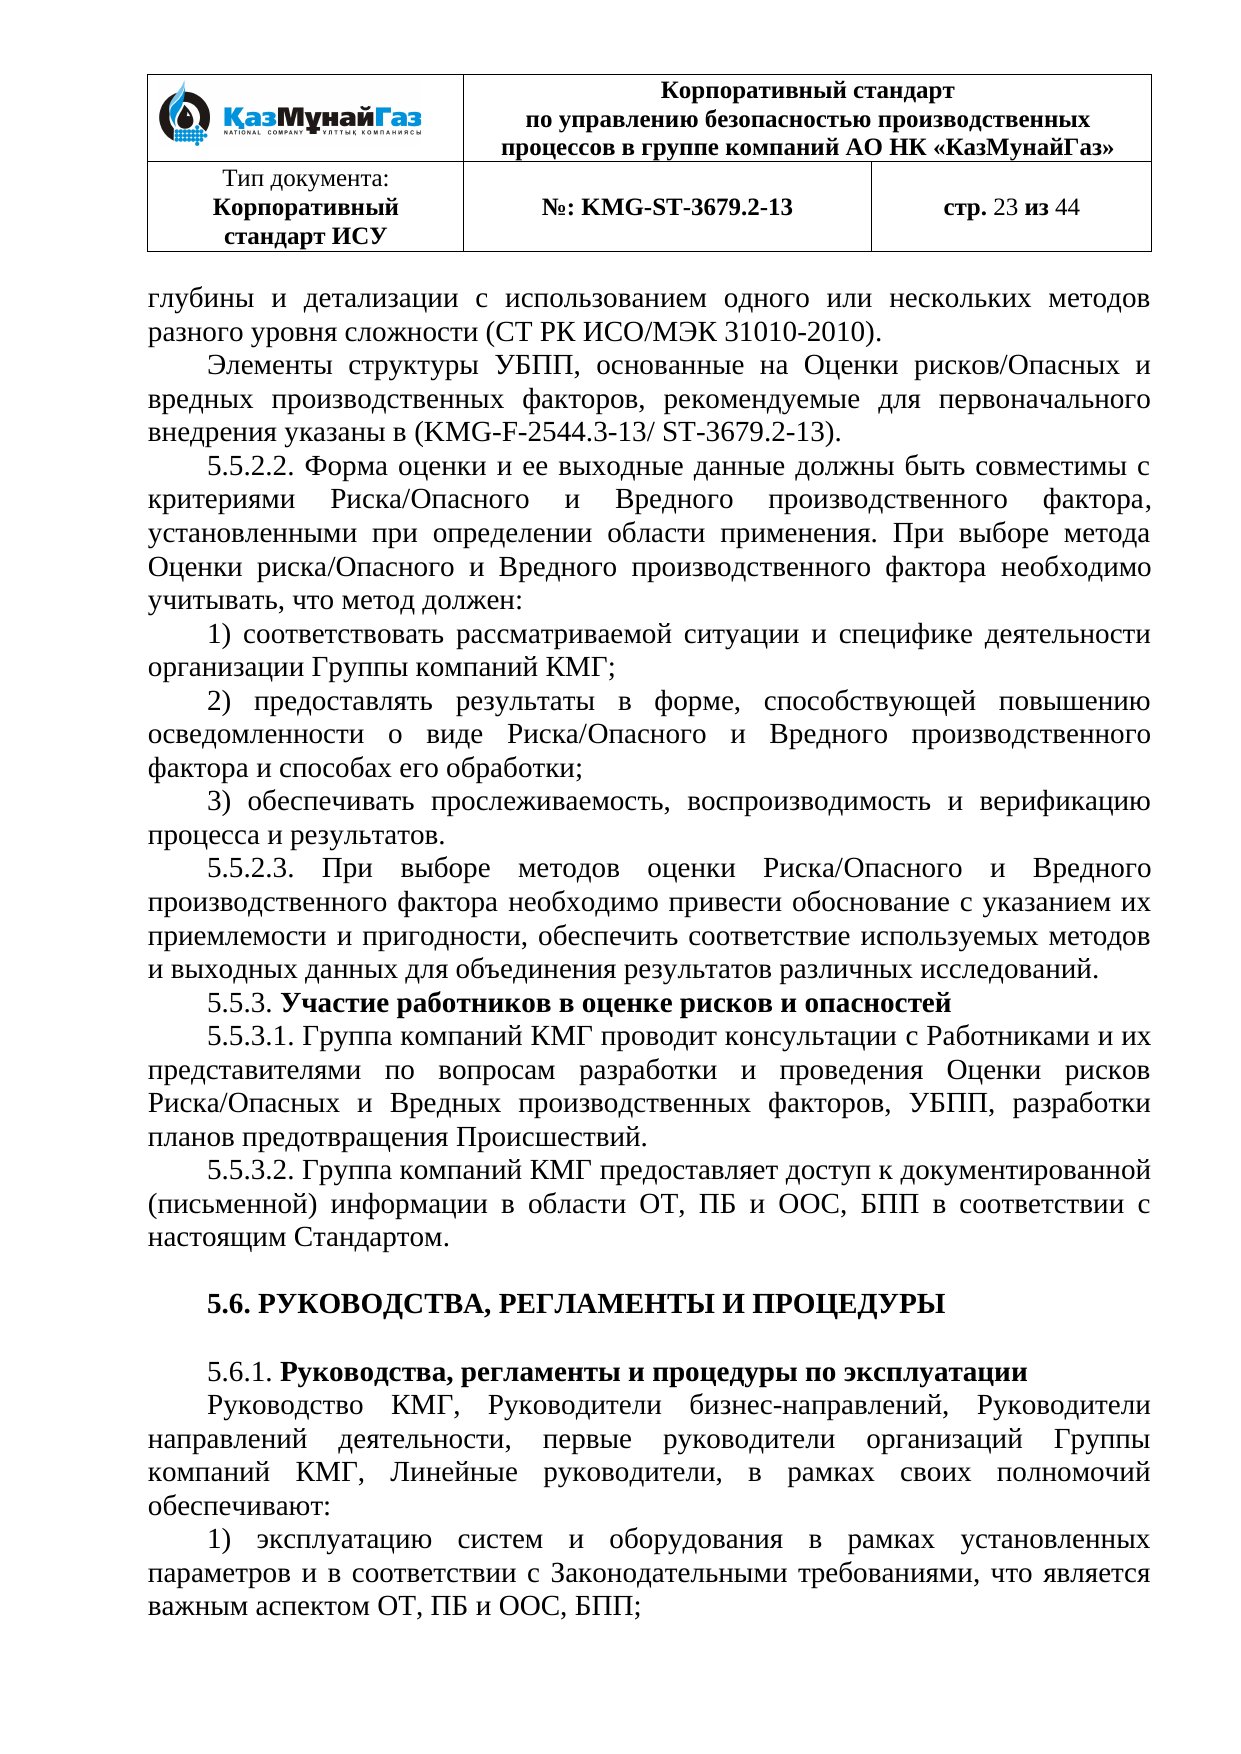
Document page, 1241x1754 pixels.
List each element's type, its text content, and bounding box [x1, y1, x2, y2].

text Руководство КМГ, Руководители бизнес-направлений, Руководители направлений деятельности, первые руководители организаций Группы компаний КМГ, Линейные руководители, в рамках своих полномочий обеспечивают: [148, 1387, 1152, 1521]
text 5.6. РУКОВОДСТВА, РЕГЛАМЕНТЫ И ПРОЦЕДУРЫ [148, 1287, 1152, 1320]
text 5.5.2.2. Форма оценки и ее выходные данные должны быть совместимы с критериями Риска/Опасного и Вредного производственного фактора, установленными при определении области применения. При выборе метода Оценки риска/Опасного и Вредного производственного фактора необходимо учитывать, что метод должен: [148, 448, 1152, 616]
text 5.5.3. Участие работников в оценке рисков и опасностей [148, 985, 1152, 1018]
text Элементы структуры УБПП, основанные на Оценки рисков/Опасных и вредных производственных факторов, рекомендуемые для первоначального внедрения указаны в (KMG-F-2544.3-13/ ST-3679.2-13). [148, 347, 1152, 448]
text 1) соответствовать рассматриваемой ситуации и специфике деятельности организации Группы компаний КМГ; [148, 616, 1152, 683]
picture [159, 80, 422, 146]
text 3) обеспечивать прослеживаемость, воспроизводимость и верификацию процесса и результатов. [148, 783, 1152, 851]
text 5.5.3.1. Группа компаний КМГ проводит консультации с Работниками и их представителями по вопросам разработки и проведения Оценки рисков Риска/Опасных и Вредных производственных факторов, УБПП, разработки планов предотвращения Происшествий. [148, 1018, 1152, 1152]
text 5.5.3.2. Группа компаний КМГ предоставляет доступ к документированной (письменной) информации в области ОТ, ПБ и ООС, БПП в соответствии с настоящим Стандартом. [148, 1152, 1152, 1253]
text 2) предоставлять результаты в форме, способствующей повышению осведомленности о виде Риска/Опасного и Вредного производственного фактора и способах его обработки; [148, 683, 1152, 783]
text 1) эксплуатацию систем и оборудования в рамках установленных параметров и в соответствии с Законодательными требованиями, что является важным аспектом ОТ, ПБ и ООС, БПП; [148, 1521, 1152, 1622]
text 5.5.2.3. При выборе методов оценки Риска/Опасного и Вредного производственного фактора необходимо привести обоснование с указанием их приемлемости и пригодности, обеспечить соответствие используемых методов и выходных данных для объединения результатов различных исследований. [148, 851, 1152, 985]
text 5.6.1. Руководства, регламенты и процедуры по эксплуатации [148, 1354, 1152, 1387]
